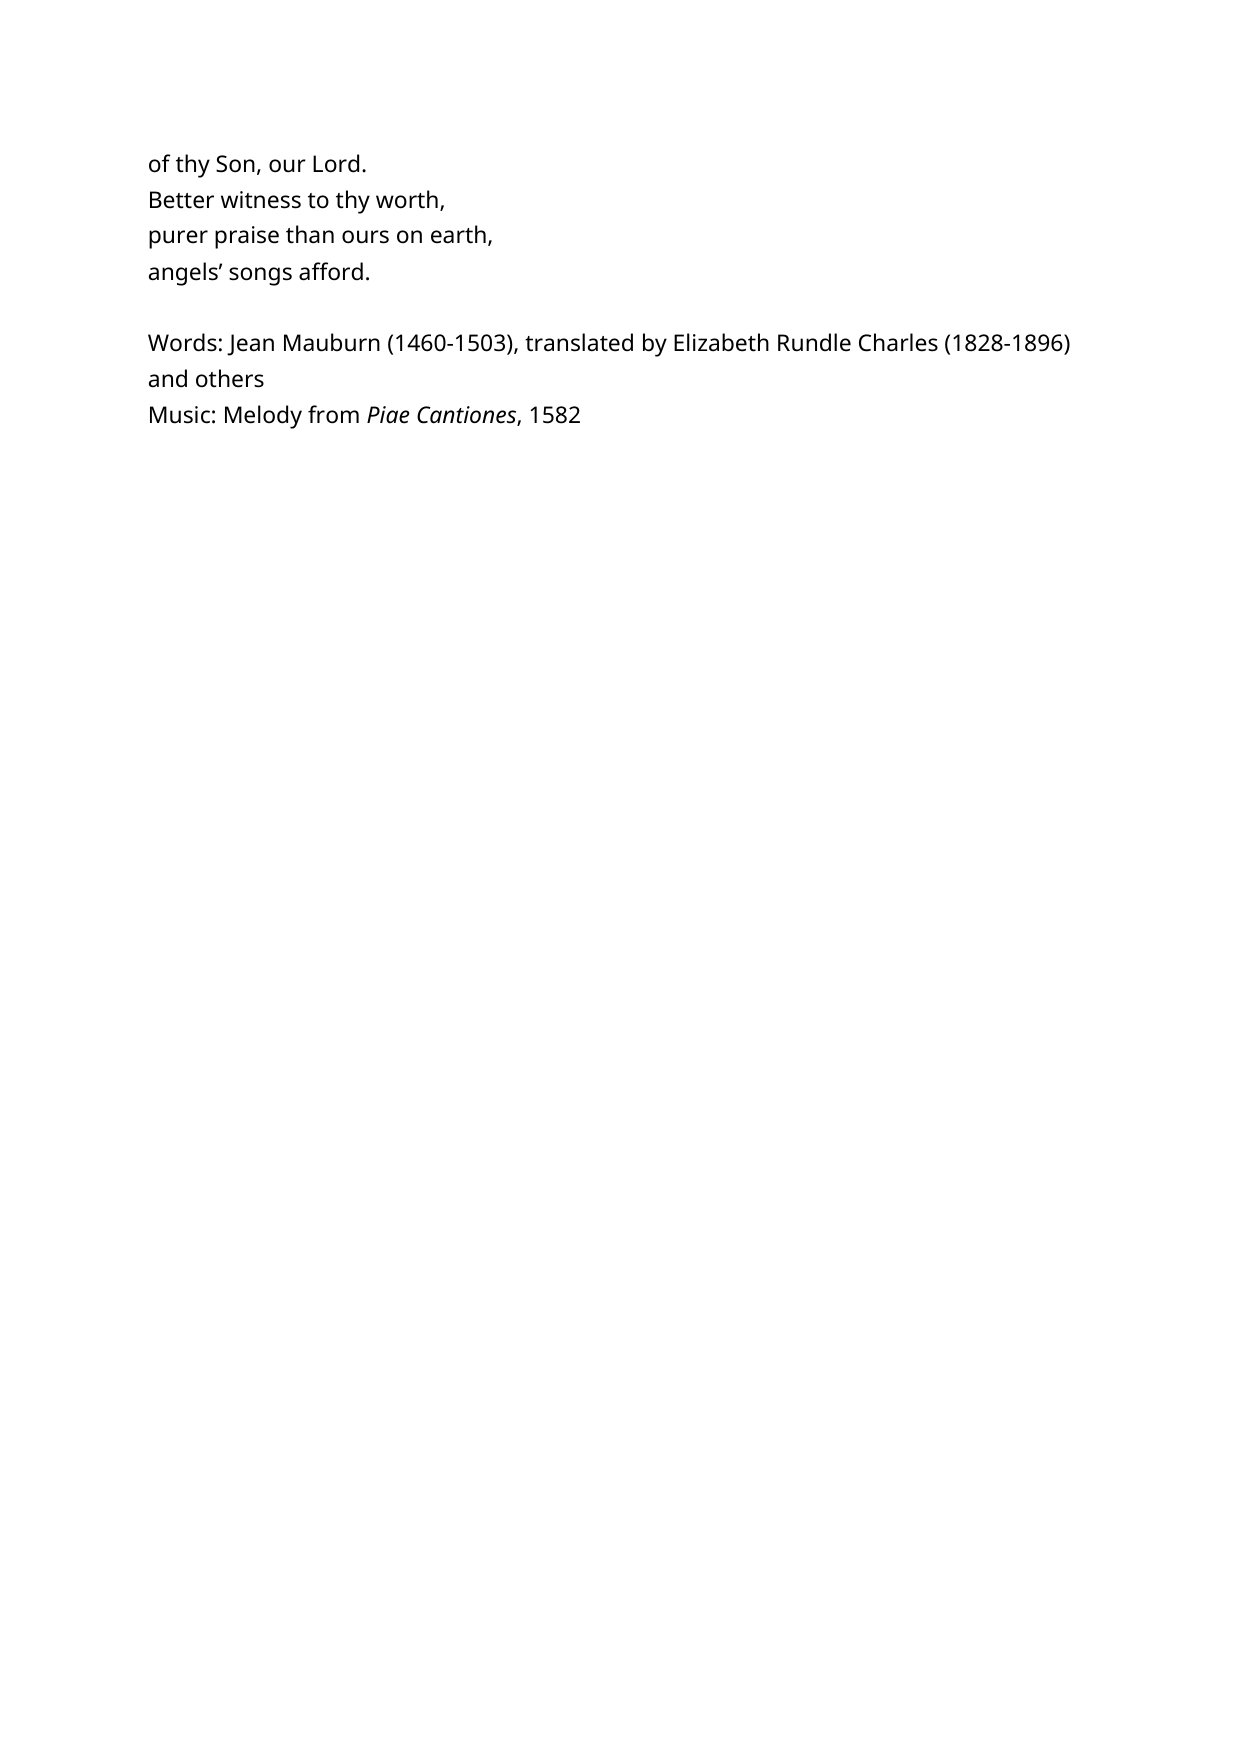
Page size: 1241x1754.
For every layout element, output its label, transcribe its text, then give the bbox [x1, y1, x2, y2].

text angels’ songs afford. [148, 255, 1093, 287]
text purer praise than ours on earth, [148, 219, 1093, 251]
text Music: Melody from Piae Cantiones, 1582 [148, 399, 1093, 430]
text Better witness to thy worth, [148, 183, 1093, 215]
text Words: Jean Mauburn (1460-1503), translated by Elizabeth Rundle Charles (1828-1896) and others [148, 327, 1093, 394]
text of thy Son, our Lord. [148, 148, 1093, 179]
